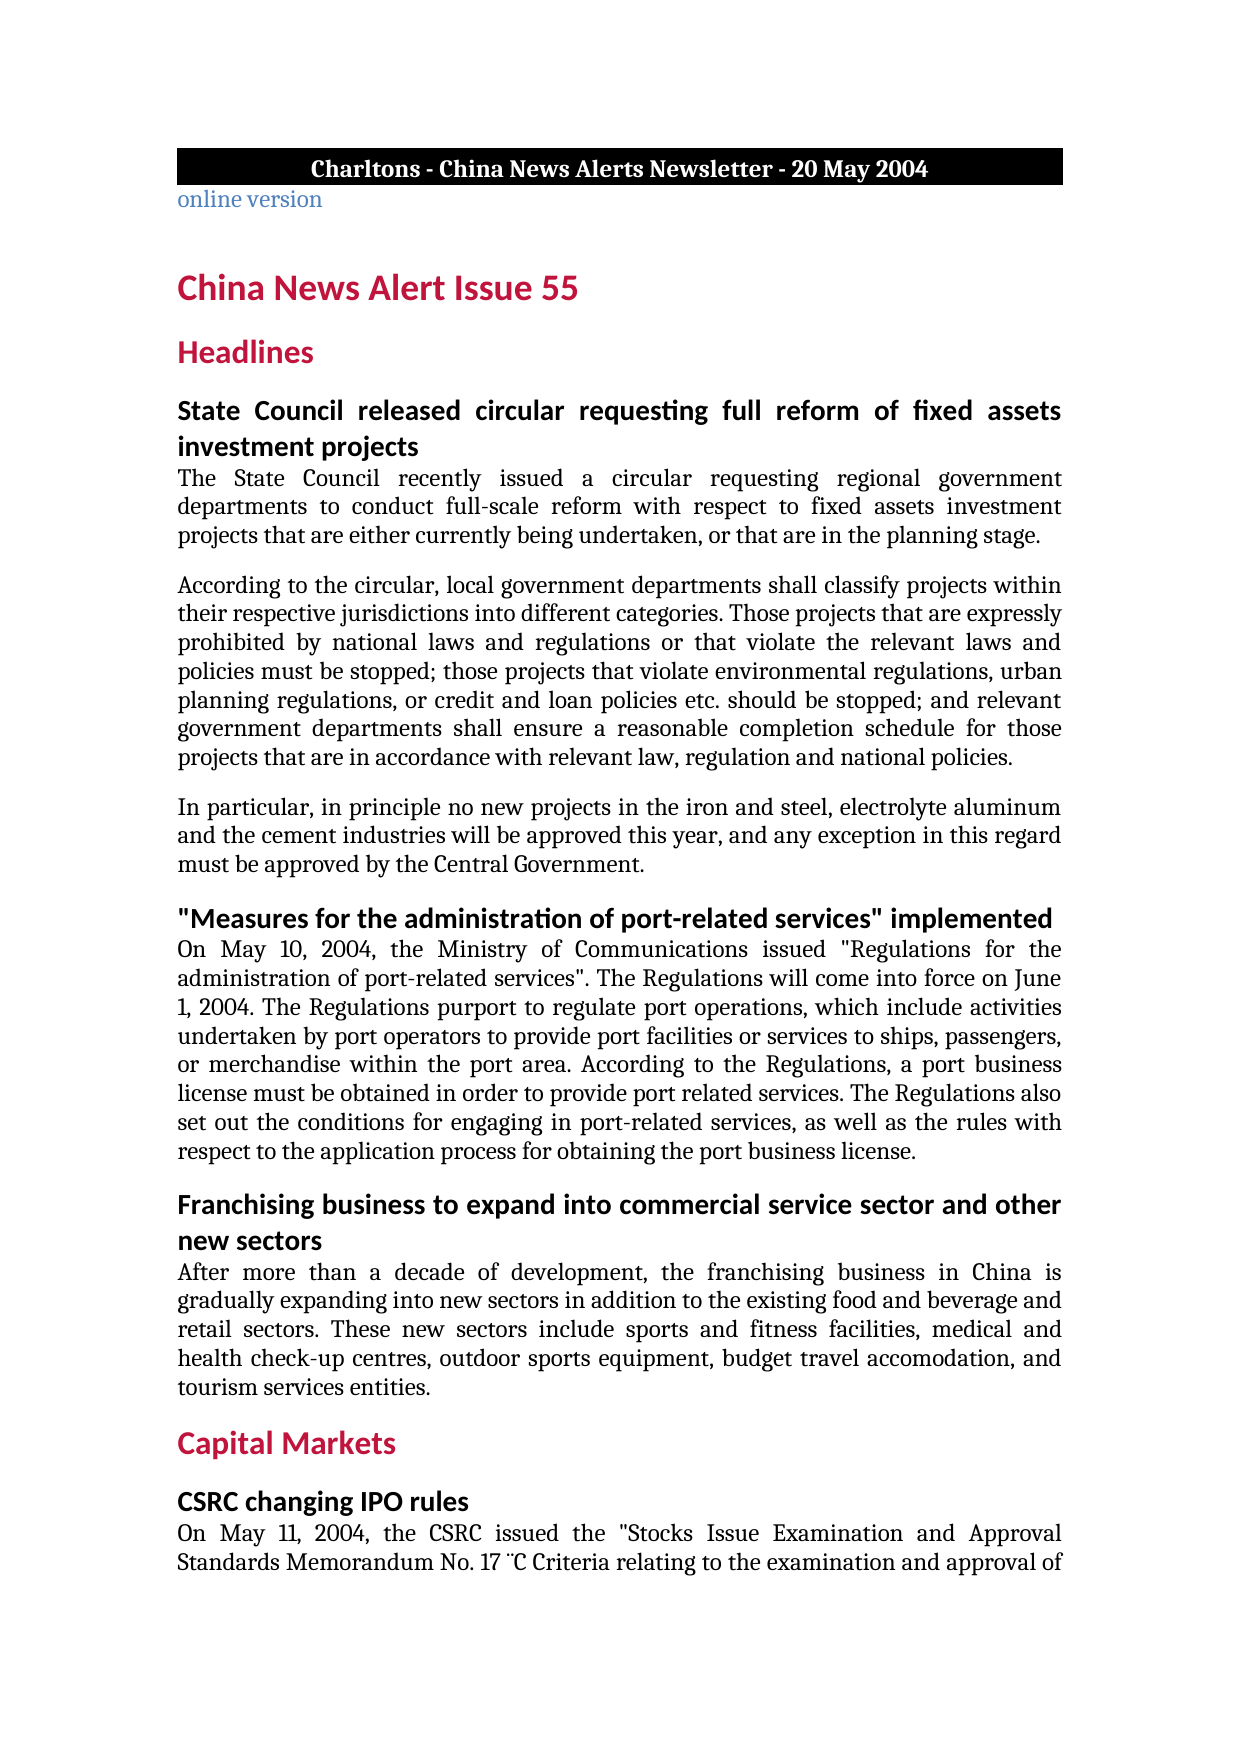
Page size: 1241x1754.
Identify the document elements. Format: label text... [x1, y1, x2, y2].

text After more than a decade of development, the franchising business in China is gradually expanding into new sectors in addition to the existing food and beverage and retail sectors. These new sectors include sports and fitness facilities, medical and health check-up centres, outdoor sports equipment, budget travel accomodation, and tourism services entities. [177, 1257, 1063, 1401]
subtitle Franchising business to expand into commercial service sector and other new sectors [177, 1186, 1063, 1257]
text According to the circular, local government departments shall classify projects within their respective jurisdictions into different categories. Those projects that are expressly prohibited by national laws and regulations or that violate the relevant laws and policies must be stopped; those projects that violate environmental regulations, urban planning regulations, or credit and loan policies etc. should be stopped; and relevant government departments shall ensure a reasonable completion schedule for those projects that are in accordance with relevant law, regulation and national policies. [177, 571, 1063, 772]
text On May 10, 2004, the Ministry of Communications issued "Regulations for the administration of port-related services". The Regulations will come into force on June 1, 2004. The Regulations purport to regulate port operations, which include activities undertaken by port operators to provide port facilities or services to ships, passengers, or merchandise within the port area. According to the Regulations, a port business license must be obtained in order to provide port related services. The Regulations also set out the conditions for engaging in port-related services, as well as the rules with respect to the application process for obtaining the port business license. [177, 935, 1063, 1165]
text The State Council recently issued a circular requesting regional government departments to conduct full-scale reform with respect to fixed assets investment projects that are either currently being undertaken, or that are in the planning stage. [177, 463, 1063, 550]
subtitle State Council released circular requesting full reform of fixed assets investment projects [177, 392, 1063, 463]
text online version [177, 185, 1063, 214]
subtitle China News Alert Issue 55 [177, 264, 1063, 310]
subtitle CSRC changing IPO rules [177, 1483, 1063, 1519]
subtitle Headlines [177, 331, 1063, 371]
subtitle Capital Markets [177, 1422, 1063, 1463]
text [177, 1519, 1063, 1577]
title Charltons - China News Alerts Newsletter - 20 May 2004 [177, 148, 1063, 185]
text In particular, in principle no new projects in the iron and steel, electrolyte aluminum and the cement industries will be approved this year, and any exception in this regard must be approved by the Central Government. [177, 793, 1063, 879]
subtitle "Measures for the administration of port-related services" implemented [177, 900, 1063, 935]
